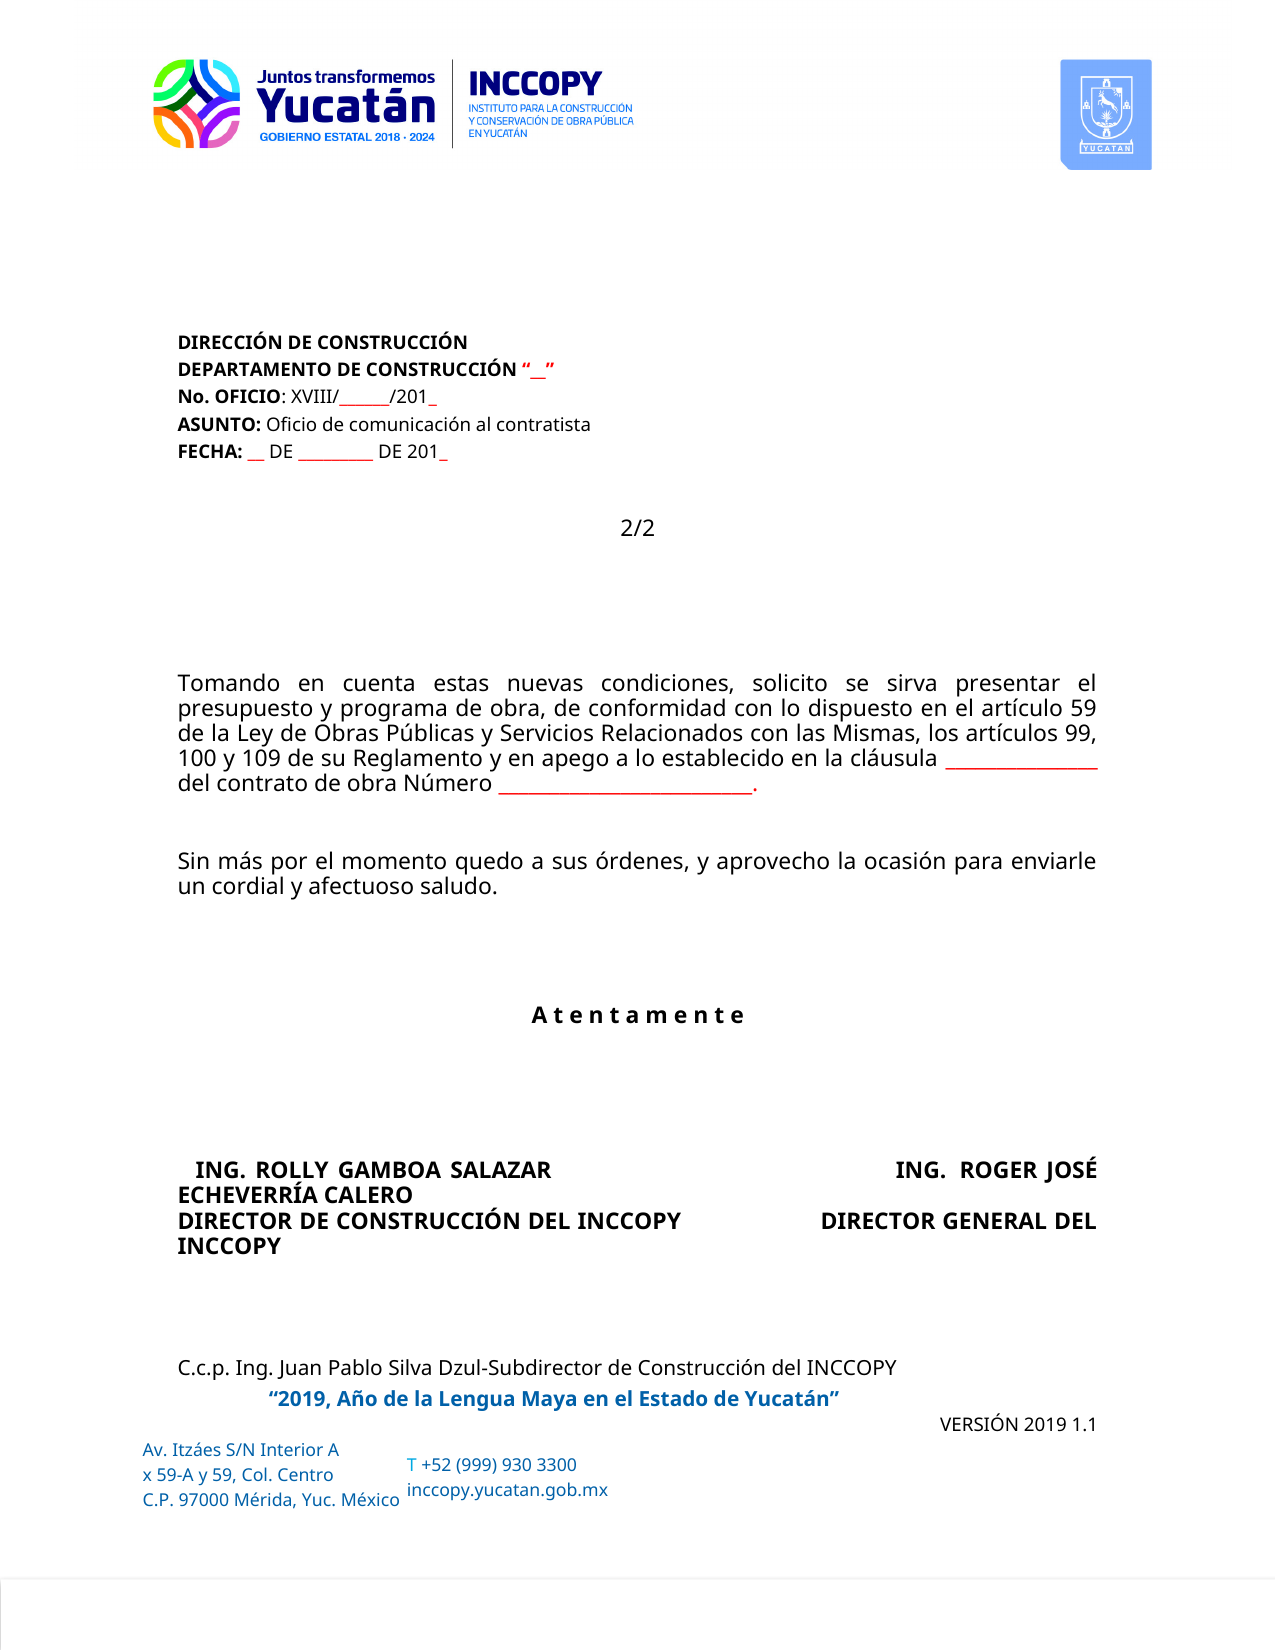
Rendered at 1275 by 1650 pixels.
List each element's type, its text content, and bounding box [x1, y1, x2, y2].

picture [73, 0, 1232, 170]
text Tomando en cuenta estas nuevas condiciones, solicito se sirva presentar el presupuesto y programa de obra, de conformidad con lo dispuesto en el artículo 59 de la Ley de Obras Públicas y Servicios Relacionados con las Mismas, los artículos 99, 100 y 109 de su Reglamento y en apego a lo establecido en la cláusula _______________ del contrato de obra Número _________________________. [177, 672, 1098, 797]
text ASUNTO: Oficio de comunicación al contratista [177, 409, 1129, 437]
text Sin más por el momento quedo a sus órdenes, y aprovecho la ocasión para enviarle un cordial y afectuoso saludo. [177, 849, 1098, 899]
text DEPARTAMENTO DE CONSTRUCCIÓN “__” [177, 354, 1129, 382]
text A t e n t a m e n t e [177, 1003, 1098, 1028]
text FECHA: __ DE _________ DE 201_ [177, 437, 1129, 464]
text DIRECCIÓN DE CONSTRUCCIÓN [177, 329, 1098, 354]
text C.c.p. Ing. Juan Pablo Silva Dzul-Subdirector de Construcción del INCCOPY [177, 1353, 1098, 1381]
text ING. ROLLY GAMBOA SALAZAR ING. ROGER JOSÉ ECHEVERRÍA CALERO [177, 1158, 1098, 1208]
text DIRECTOR DE CONSTRUCCIÓN DEL INCCOPY DIRECTOR GENERAL DEL INCCOPY [177, 1209, 1098, 1259]
text No. OFICIO: XVIII/______/201_ [177, 382, 1129, 409]
text 2/2 [177, 517, 1098, 542]
